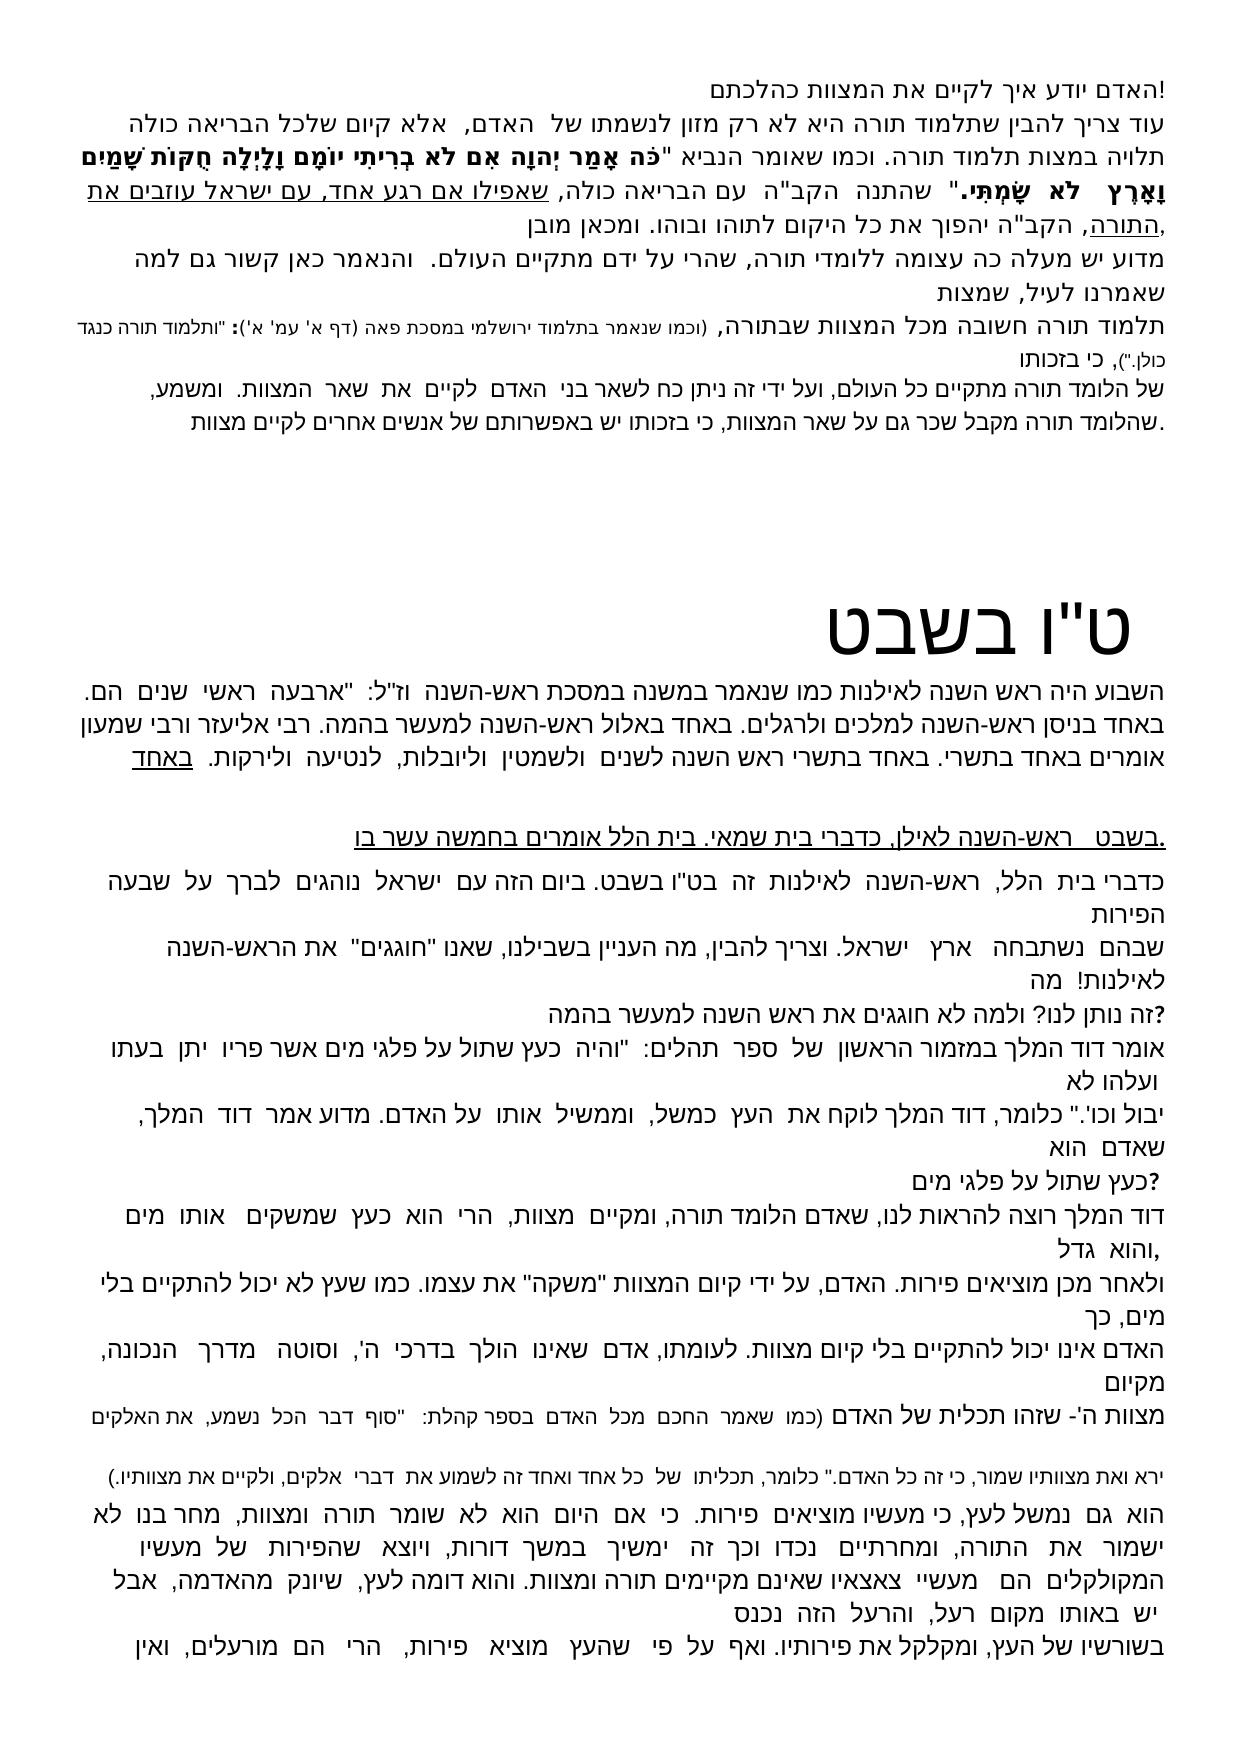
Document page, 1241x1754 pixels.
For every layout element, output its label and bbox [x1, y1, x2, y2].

text [75, 75, 1165, 1661]
